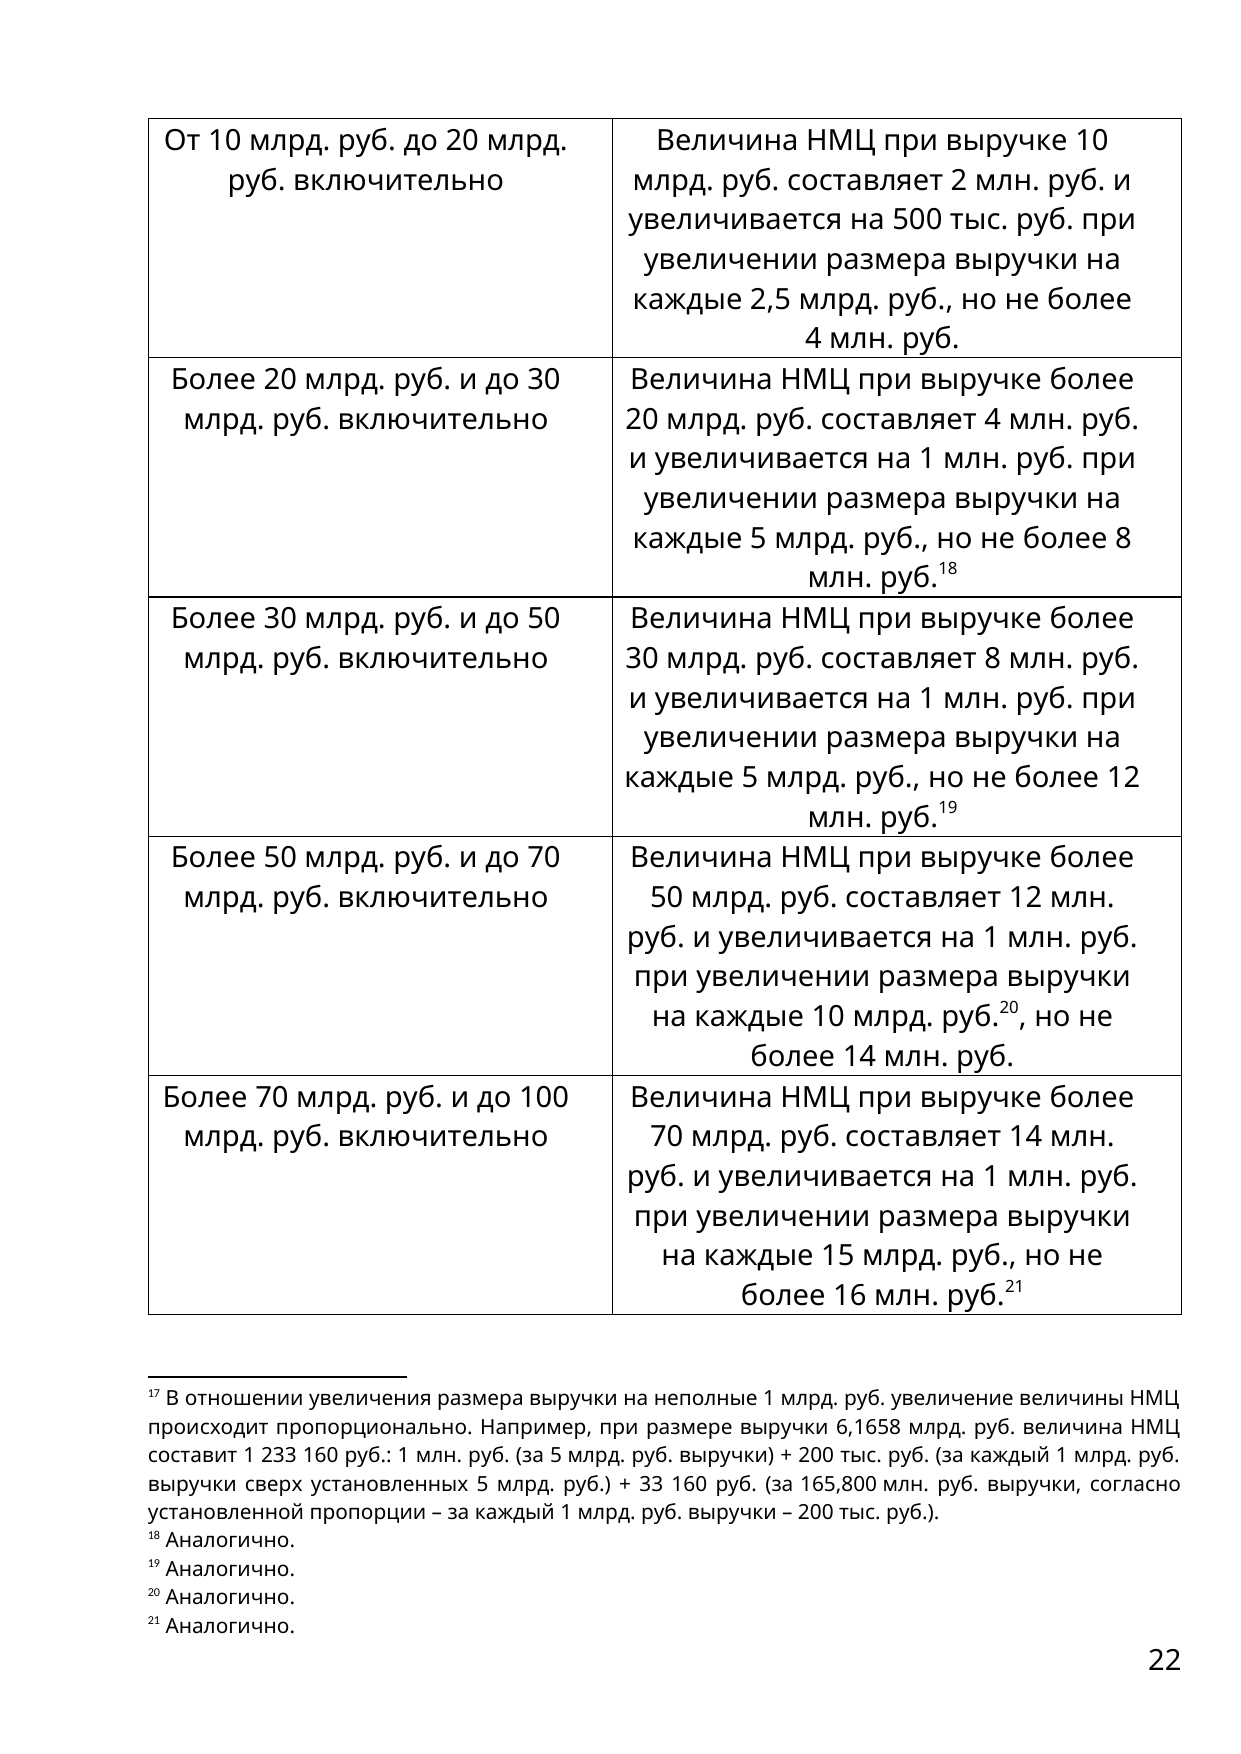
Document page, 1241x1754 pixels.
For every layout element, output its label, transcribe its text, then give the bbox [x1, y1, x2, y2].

table_cell Более 70 млрд. руб. и до 100 млрд. руб. включительно [149, 1076, 612, 1314]
table_cell Величина НМЦ при выручке более 20 млрд. руб. составляет 4 млн. руб. и увеличивается на 1 млн. руб. при увеличении размера выручки на каждые 5 млрд. руб., но не более 8 млн. руб. [613, 358, 1181, 596]
table_cell Величина НМЦ при выручке более 50 млрд. руб. составляет 12 млн. руб. и увеличивается на 1 млн. руб. при увеличении размера выручки на каждые 10 млрд. руб., но не более 14 млн. руб. [613, 837, 1181, 1075]
table_cell Более 50 млрд. руб. и до 70 млрд. руб. включительно [149, 837, 612, 1075]
table_cell Более 20 млрд. руб. и до 30 млрд. руб. включительно [149, 358, 612, 596]
table_cell Более 30 млрд. руб. и до 50 млрд. руб. включительно [149, 598, 612, 836]
table_cell Величина НМЦ при выручке более 30 млрд. руб. составляет 8 млн. руб. и увеличивается на 1 млн. руб. при увеличении размера выручки на каждые 5 млрд. руб., но не более 12 млн. руб. [613, 598, 1181, 836]
table_cell От 10 млрд. руб. до 20 млрд. руб. включительно [149, 119, 612, 357]
table_cell Величина НМЦ при выручке 10 млрд. руб. составляет 2 млн. руб. и увеличивается на 500 тыс. руб. при увеличении размера выручки на каждые 2,5 млрд. руб., но не более 4 млн. руб. [613, 119, 1181, 357]
table_cell Величина НМЦ при выручке более 70 млрд. руб. составляет 14 млн. руб. и увеличивается на 1 млн. руб. при увеличении размера выручки на каждые 15 млрд. руб., но не более 16 млн. руб. [613, 1076, 1181, 1314]
